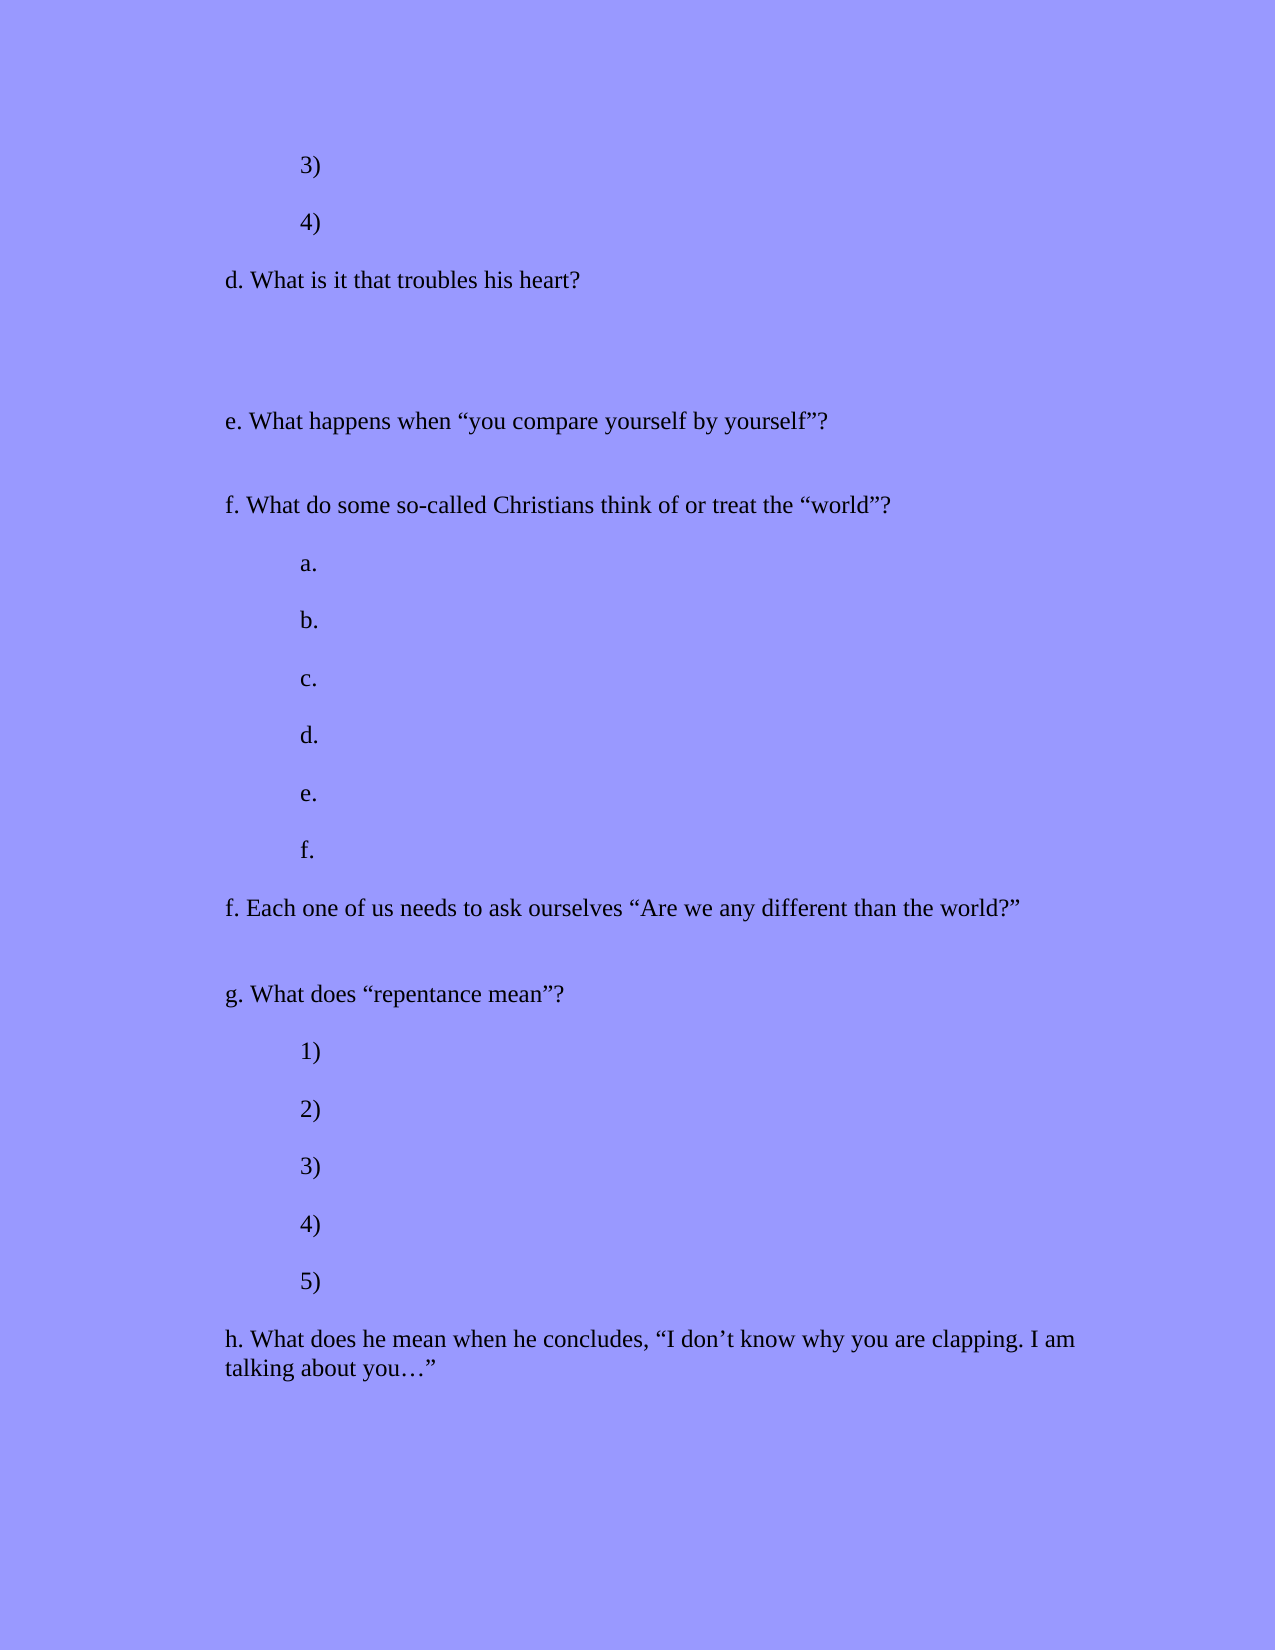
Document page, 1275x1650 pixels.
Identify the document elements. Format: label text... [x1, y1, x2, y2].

text f. What do some so-called Christians think of or treat the “world”? [150, 490, 1125, 519]
text 1) [150, 1036, 1125, 1065]
text b. [150, 605, 1125, 634]
text 5) [150, 1266, 1125, 1295]
text 4) [150, 207, 1125, 236]
text 3) [150, 1151, 1125, 1180]
text h. What does he mean when he concludes, “I don’t know why you are clapping. I am [150, 1324, 1125, 1353]
text c. [150, 663, 1125, 691]
text g. What does “repentance mean”? [150, 979, 1125, 1008]
text talking about you…” [150, 1353, 1125, 1381]
text d. What is it that troubles his heart? [150, 265, 1125, 294]
text f. Each one of us needs to ask ourselves “Are we any different than the world?” [150, 893, 1125, 921]
text 2) [150, 1094, 1125, 1123]
text f. [150, 835, 1125, 864]
text 3) [150, 150, 1125, 179]
text e. [150, 778, 1125, 806]
text d. [150, 720, 1125, 749]
text 4) [150, 1209, 1125, 1238]
text a. [150, 548, 1125, 576]
text e. What happens when “you compare yourself by yourself”? [150, 406, 1125, 435]
